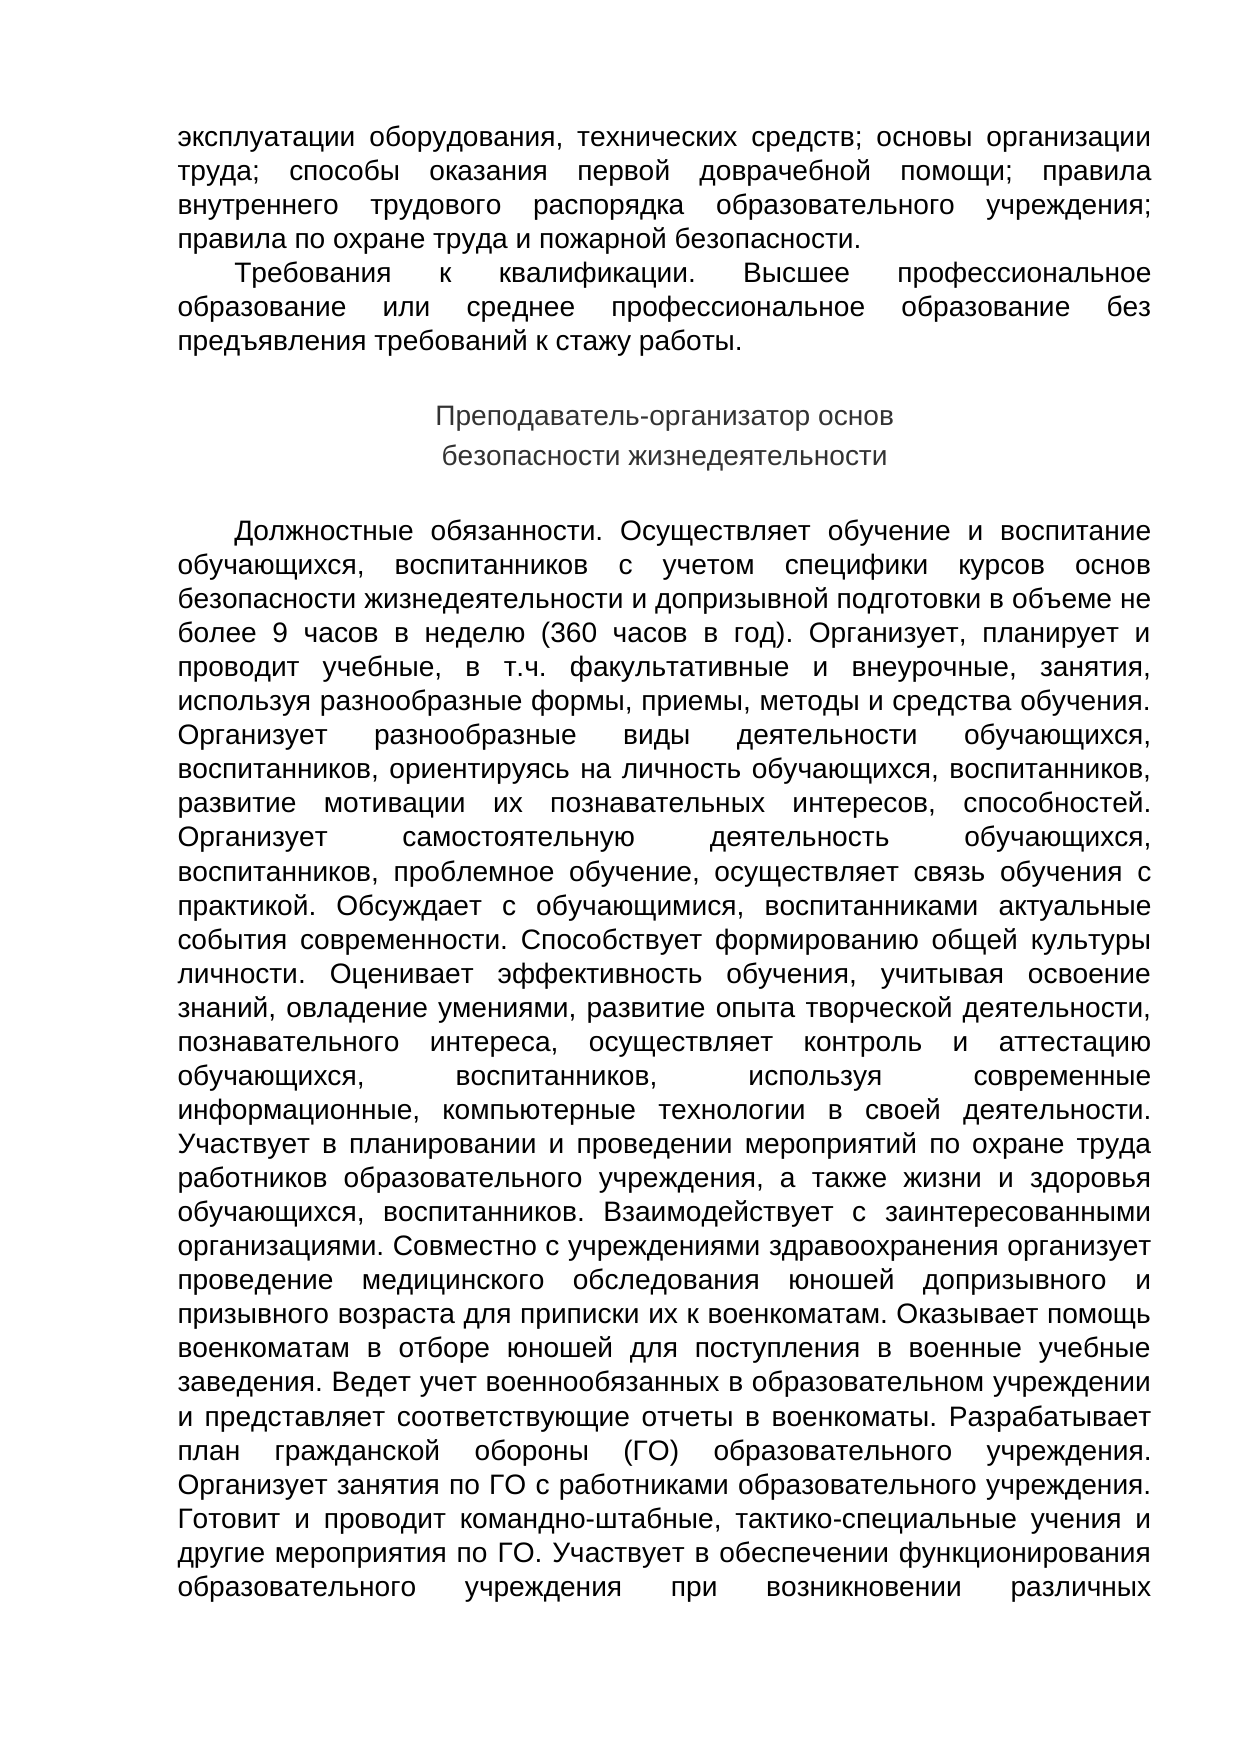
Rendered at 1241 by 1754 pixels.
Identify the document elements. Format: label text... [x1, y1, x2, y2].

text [177, 118, 1152, 254]
text Требования к квалификации. Высшее профессиональное образование или среднее профессиональное образование без предъявления требований к стажу работы. [177, 254, 1152, 357]
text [177, 512, 1152, 1602]
text безопасности жизнедеятельности [177, 431, 1152, 472]
text Преподаватель-организатор основ [177, 391, 1152, 431]
